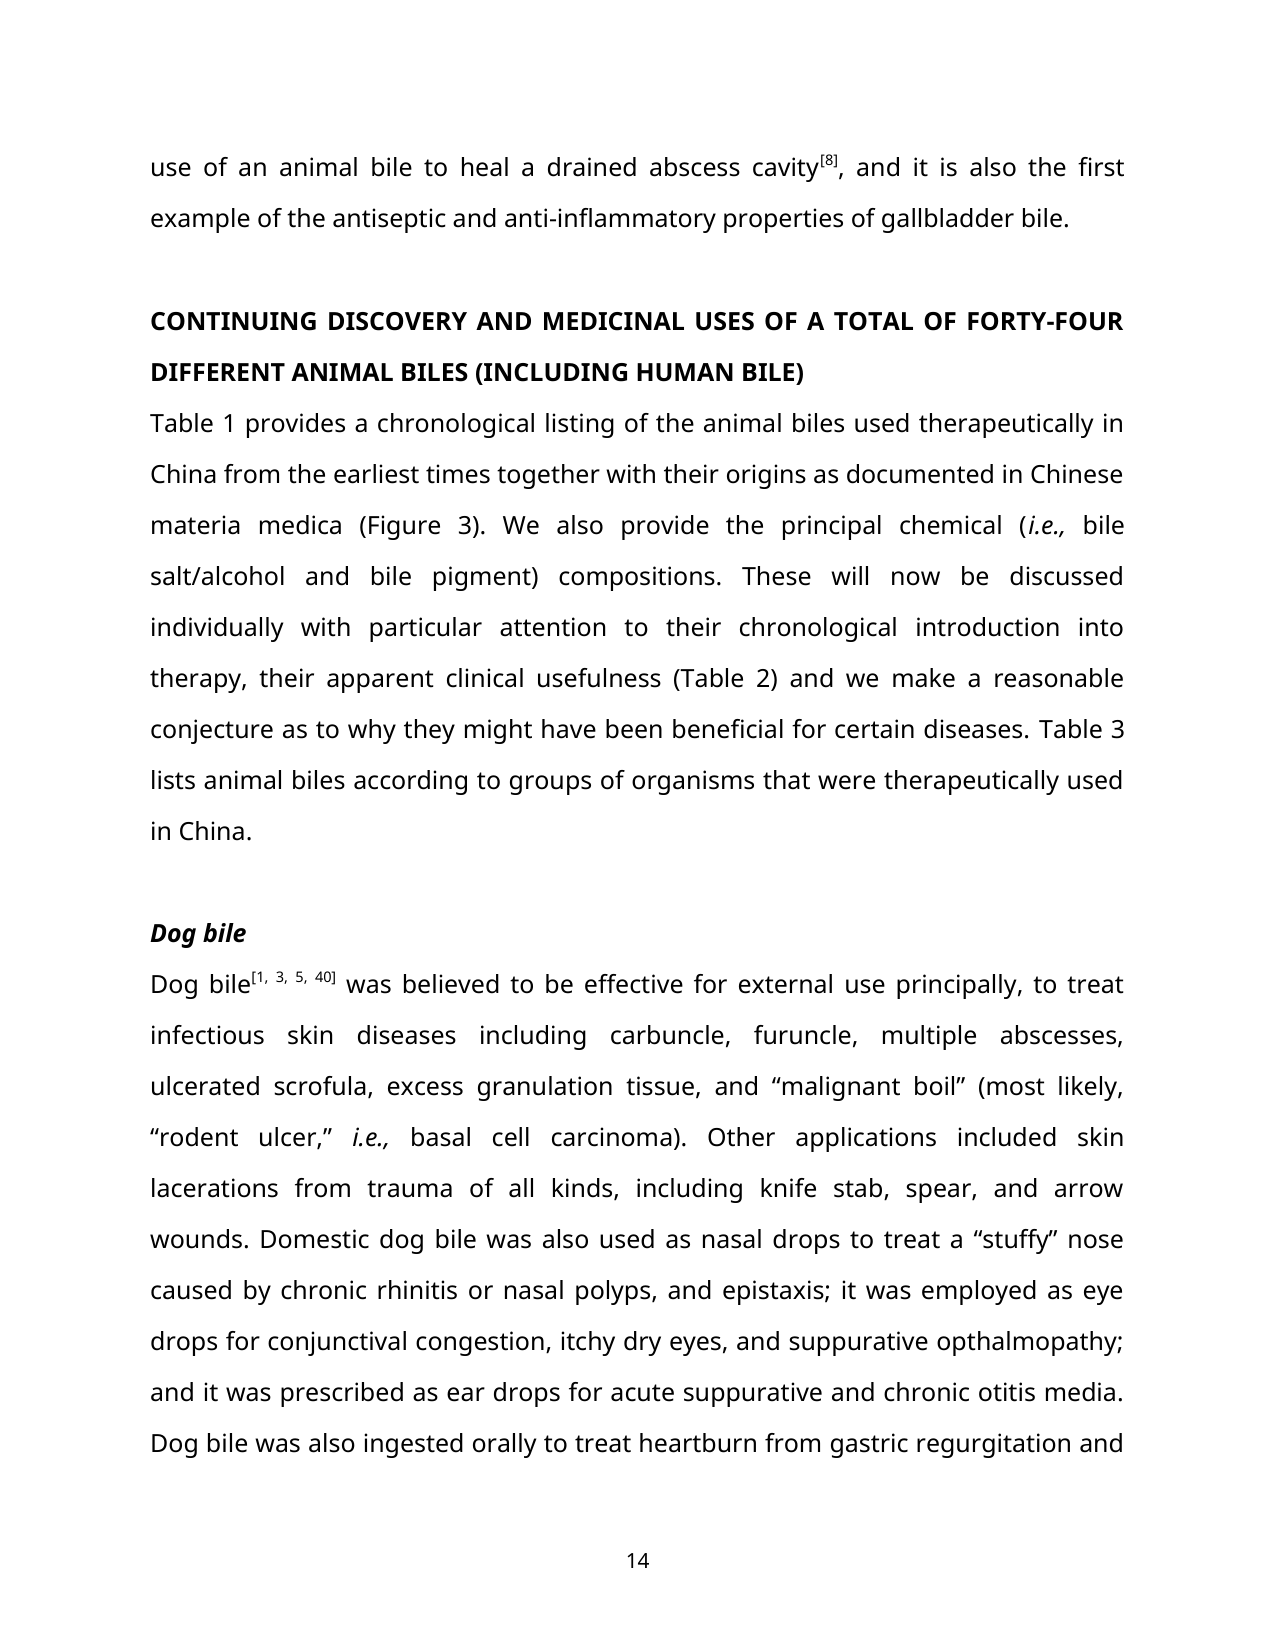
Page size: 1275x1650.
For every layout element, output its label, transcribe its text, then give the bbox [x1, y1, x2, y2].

text Table 1 provides a chronological listing of the animal biles used therapeutically in China from the earliest times together with their origins as documented in Chinese materia medica (Figure 3). We also provide the principal chemical (i.e., bile salt/alcohol and bile pigment) compositions. These will now be discussed individually with particular attention to their chronological introduction into therapy, their apparent clinical usefulness (Table 2) and we make a reasonable conjecture as to why they might have been beneficial for certain diseases. Table 3 lists animal biles according to groups of organisms that were therapeutically used in China. [150, 405, 1125, 848]
text CONTINUING DISCOVERY AND MEDICINAL USES OF A TOTAL OF FORTY-FOUR DIFFERENT ANIMAL BILES (INCLUDING HUMAN BILE) [150, 303, 1125, 388]
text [150, 150, 1125, 235]
text Dog bile [150, 916, 1125, 950]
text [150, 967, 1125, 1460]
